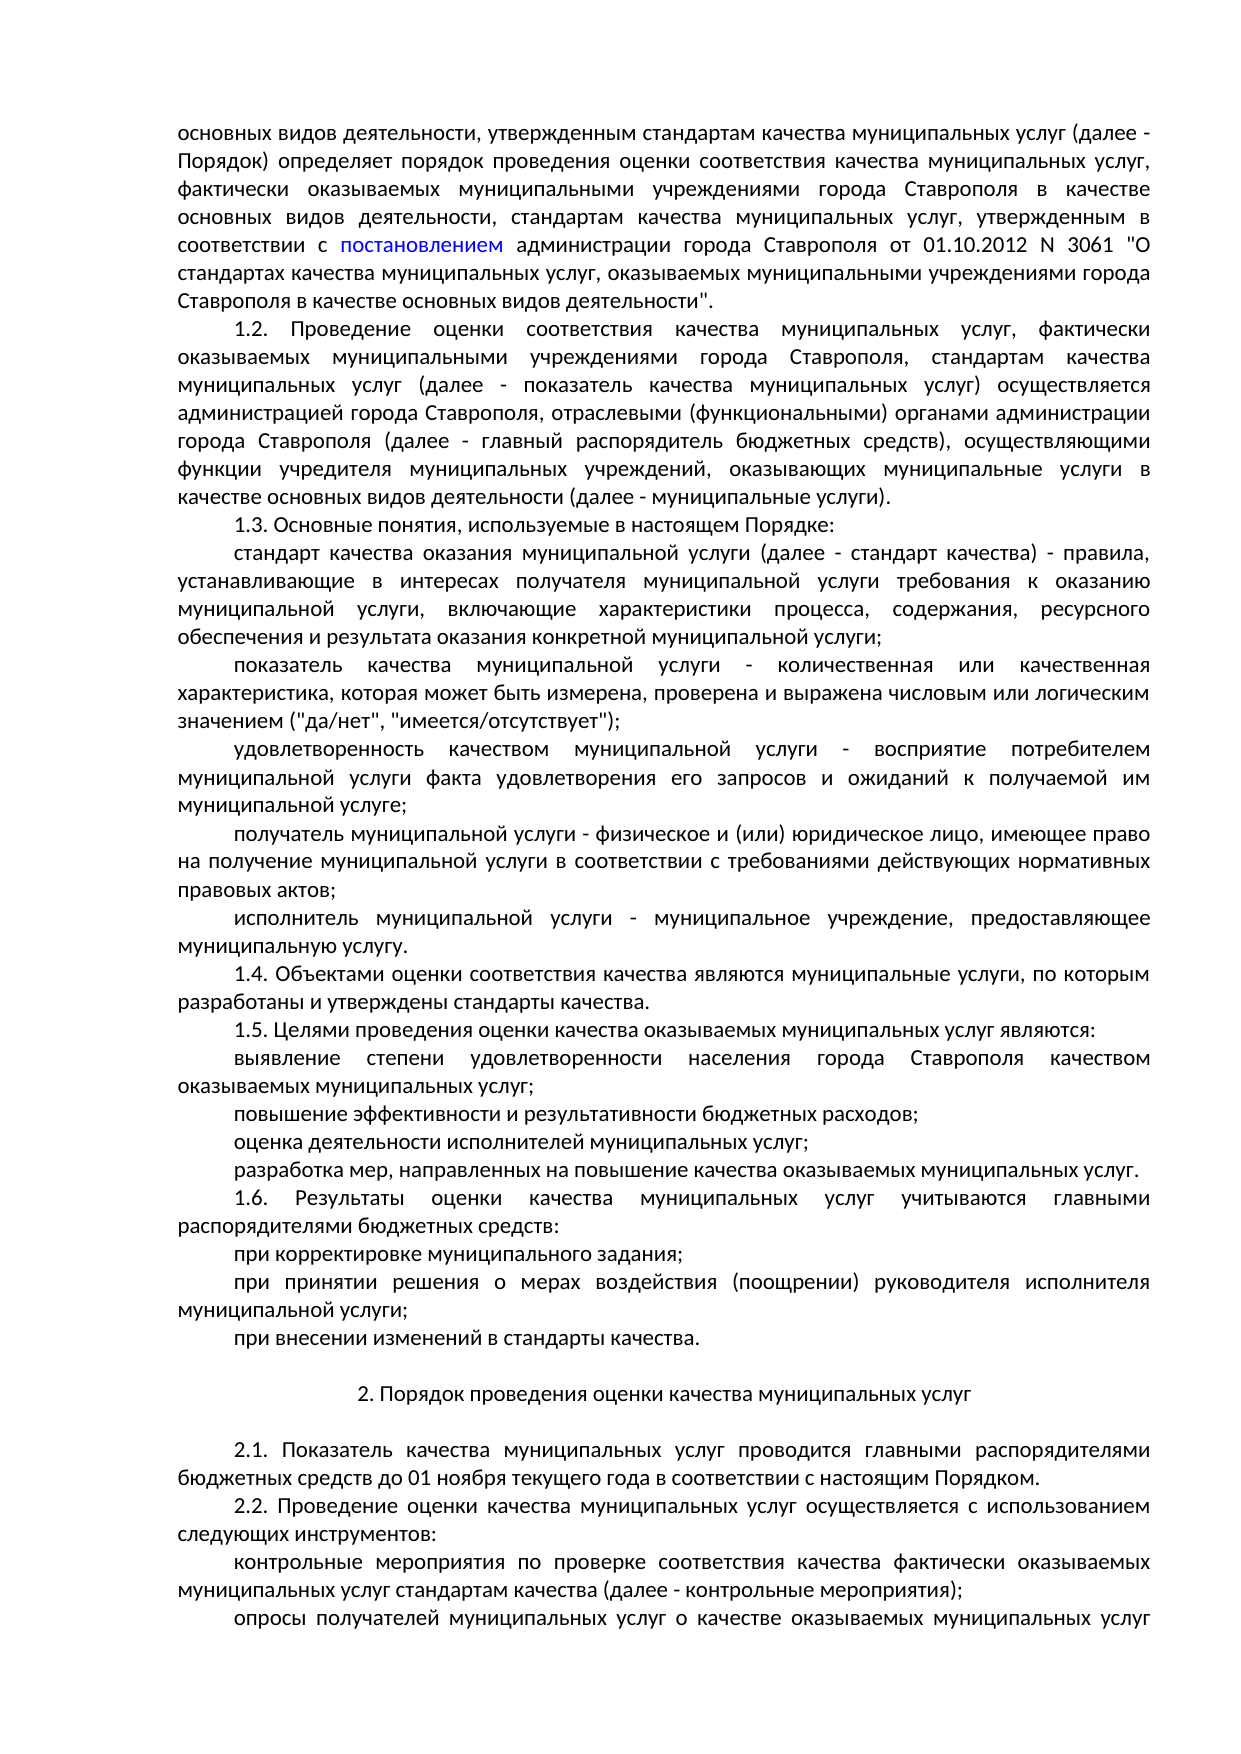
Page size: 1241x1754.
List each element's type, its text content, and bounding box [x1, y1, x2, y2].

text при внесении изменений в стандарты качества. [177, 1323, 1152, 1351]
text 2.2. Проведение оценки качества муниципальных услуг осуществляется с использованием следующих инструментов: [177, 1491, 1152, 1547]
text 1.6. Результаты оценки качества муниципальных услуг учитываются главными распорядителями бюджетных средств: [177, 1183, 1152, 1239]
text выявление степени удовлетворенности населения города Ставрополя качеством оказываемых муниципальных услуг; [177, 1043, 1152, 1099]
text 1.2. Проведение оценки соответствия качества муниципальных услуг, фактически оказываемых муниципальными учреждениями города Ставрополя, стандартам качества муниципальных услуг (далее - показатель качества муниципальных услуг) осуществляется администрацией города Ставрополя, отраслевыми (функциональными) органами администрации города Ставрополя (далее - главный распорядитель бюджетных средств), осуществляющими функции учредителя муниципальных учреждений, оказывающих муниципальные услуги в качестве основных видов деятельности (далее - муниципальные услуги). [177, 314, 1152, 510]
text 2.1. Показатель качества муниципальных услуг проводится главными распорядителями бюджетных средств до 01 ноября текущего года в соответствии с настоящим Порядком. [177, 1435, 1152, 1491]
text 1.4. Объектами оценки соответствия качества являются муниципальные услуги, по которым разработаны и утверждены стандарты качества. [177, 959, 1152, 1015]
text 1.5. Целями проведения оценки качества оказываемых муниципальных услуг являются: [177, 1015, 1152, 1043]
text при принятии решения о мерах воздействия (поощрении) руководителя исполнителя муниципальной услуги; [177, 1267, 1152, 1323]
text контрольные мероприятия по проверке соответствия качества фактически оказываемых муниципальных услуг стандартам качества (далее - контрольные мероприятия); [177, 1547, 1152, 1603]
text при корректировке муниципального задания; [177, 1239, 1152, 1267]
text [177, 118, 1152, 314]
text 1.3. Основные понятия, используемые в настоящем Порядке: [177, 510, 1152, 538]
text получатель муниципальной услуги - физическое и (или) юридическое лицо, имеющее право на получение муниципальной услуги в соответствии с требованиями действующих нормативных правовых актов; [177, 819, 1152, 903]
text удовлетворенность качеством муниципальной услуги - восприятие потребителем муниципальной услуги факта удовлетворения его запросов и ожиданий к получаемой им муниципальной услуге; [177, 734, 1152, 819]
text исполнитель муниципальной услуги - муниципальное учреждение, предоставляющее муниципальную услугу. [177, 903, 1152, 959]
text оценка деятельности исполнителей муниципальных услуг; [177, 1127, 1152, 1155]
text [177, 1603, 1152, 1631]
text 2. Порядок проведения оценки качества муниципальных услуг [177, 1379, 1152, 1407]
text разработка мер, направленных на повышение качества оказываемых муниципальных услуг. [177, 1155, 1152, 1183]
text повышение эффективности и результативности бюджетных расходов; [177, 1099, 1152, 1127]
text показатель качества муниципальной услуги - количественная или качественная характеристика, которая может быть измерена, проверена и выражена числовым или логическим значением ("да/нет", "имеется/отсутствует"); [177, 651, 1152, 734]
text стандарт качества оказания муниципальной услуги (далее - стандарт качества) - правила, устанавливающие в интересах получателя муниципальной услуги требования к оказанию муниципальной услуги, включающие характеристики процесса, содержания, ресурсного обеспечения и результата оказания конкретной муниципальной услуги; [177, 538, 1152, 651]
